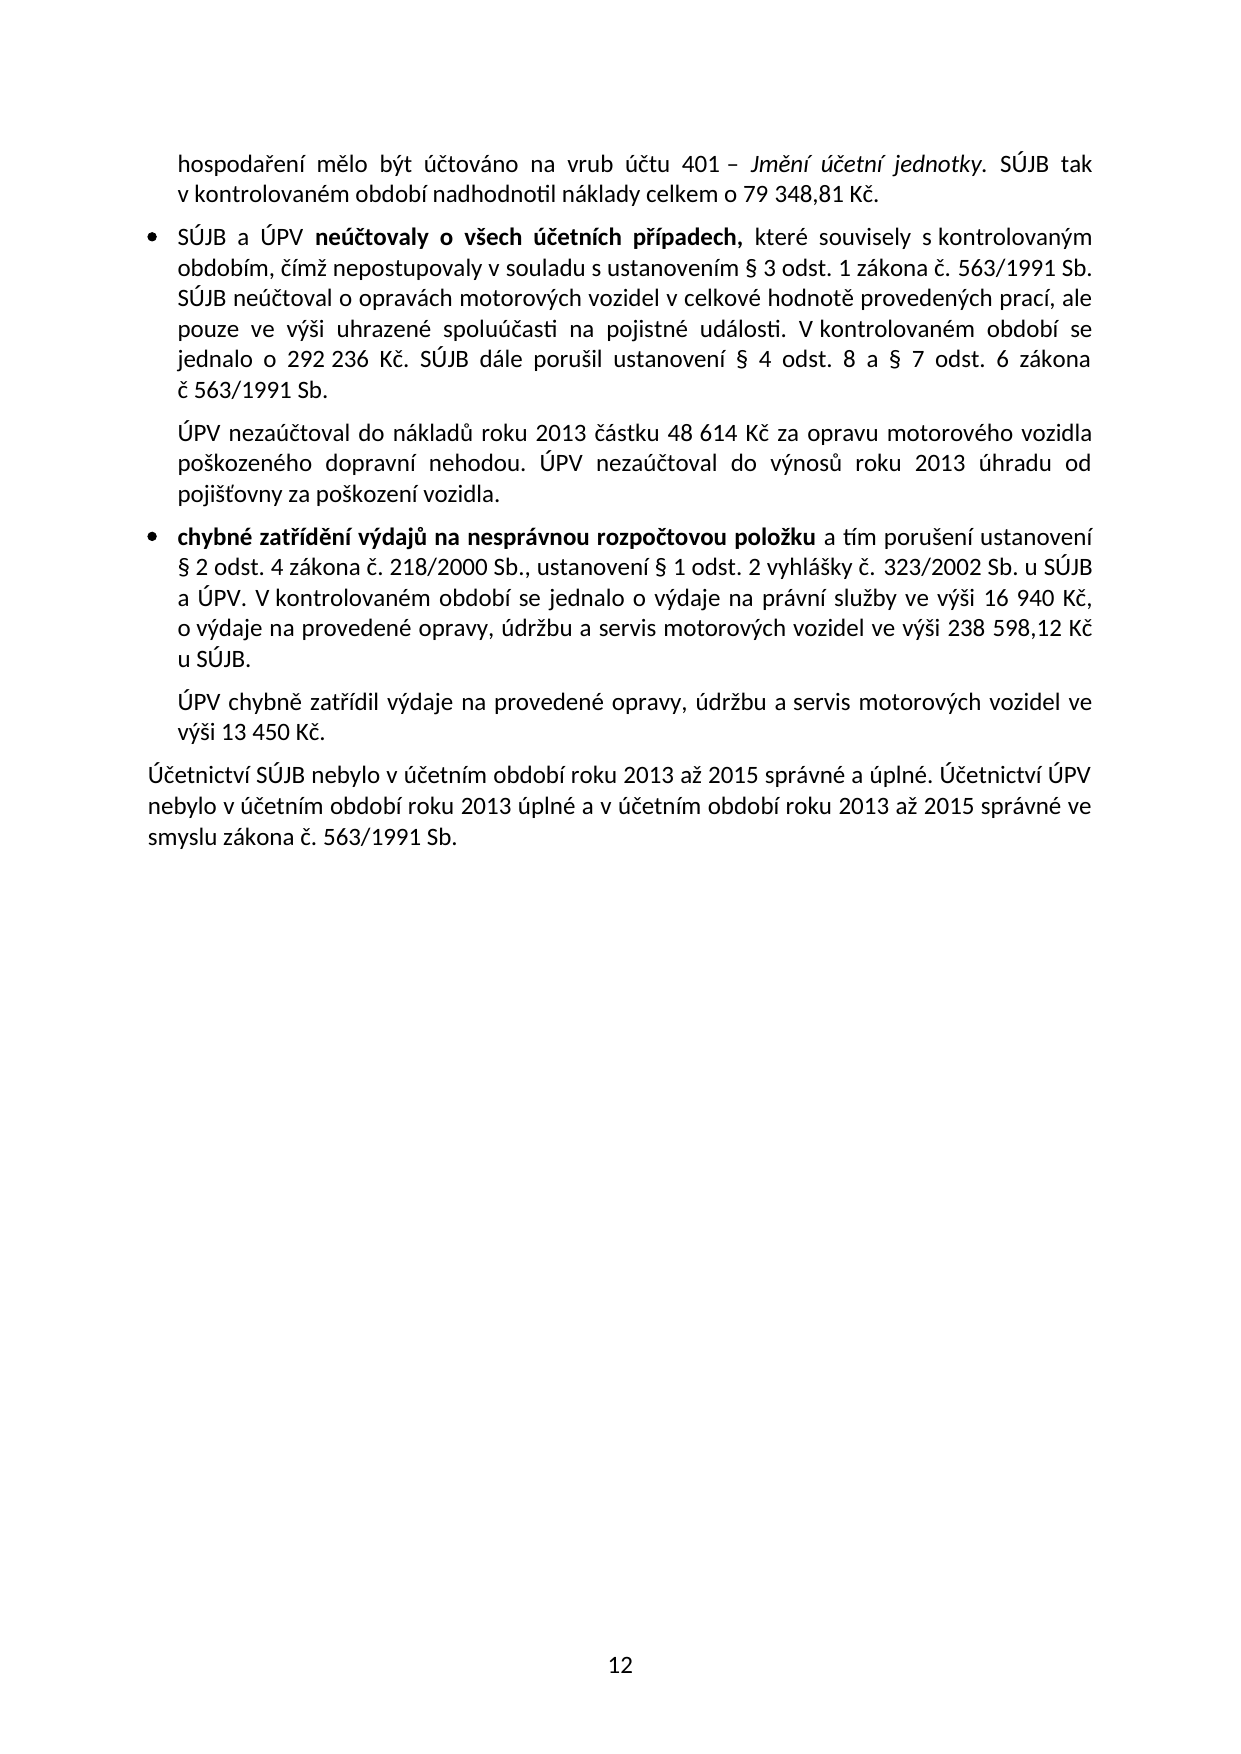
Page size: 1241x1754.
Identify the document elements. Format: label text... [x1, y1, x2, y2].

list Účetnictví SÚJB nebylo v účetním období roku 2013 až 2015 správné a úplné. Účetnictví ÚPV nebylo v účetním období roku 2013 úplné a v účetním období roku 2013 až 2015 správné ve smyslu zákona č. 563/1991 Sb. [148, 759, 1092, 851]
list ÚPV chybně zatřídil výdaje na provedené opravy, údržbu a servis motorových vozidel ve výši 13 450 Kč. [177, 686, 1092, 747]
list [177, 148, 1092, 209]
list SÚJB a ÚPV neúčtovaly o všech účetních případech, které souvisely s kontrolovaným obdobím, čímž nepostupovaly v souladu s ustanovením § 3 odst. 1 zákona č. 563/1991 Sb. SÚJB neúčtoval o opravách motorových vozidel v celkové hodnotě provedených prací, ale pouze ve výši uhrazené spoluúčasti na pojistné události. V kontrolovaném období se jednalo o 292 236 Kč. SÚJB dále porušil ustanovení § 4 odst. 8 a § 7 odst. 6 zákona č 563/1991 Sb. [148, 221, 1092, 404]
list ÚPV nezaúčtoval do nákladů roku 2013 částku 48 614 Kč za opravu motorového vozidla poškozeného dopravní nehodou. ÚPV nezaúčtoval do výnosů roku 2013 úhradu od pojišťovny za poškození vozidla. [177, 417, 1092, 508]
list chybné zatřídění výdajů na nesprávnou rozpočtovou položku a tím porušení ustanovení § 2 odst. 4 zákona č. 218/2000 Sb., ustanovení § 1 odst. 2 vyhlášky č. 323/2002 Sb. u SÚJB a ÚPV. V kontrolovaném období se jednalo o výdaje na právní služby ve výši 16 940 Kč, o výdaje na provedené opravy, údržbu a servis motorových vozidel ve výši 238 598,12 Kč u SÚJB. [148, 521, 1092, 673]
